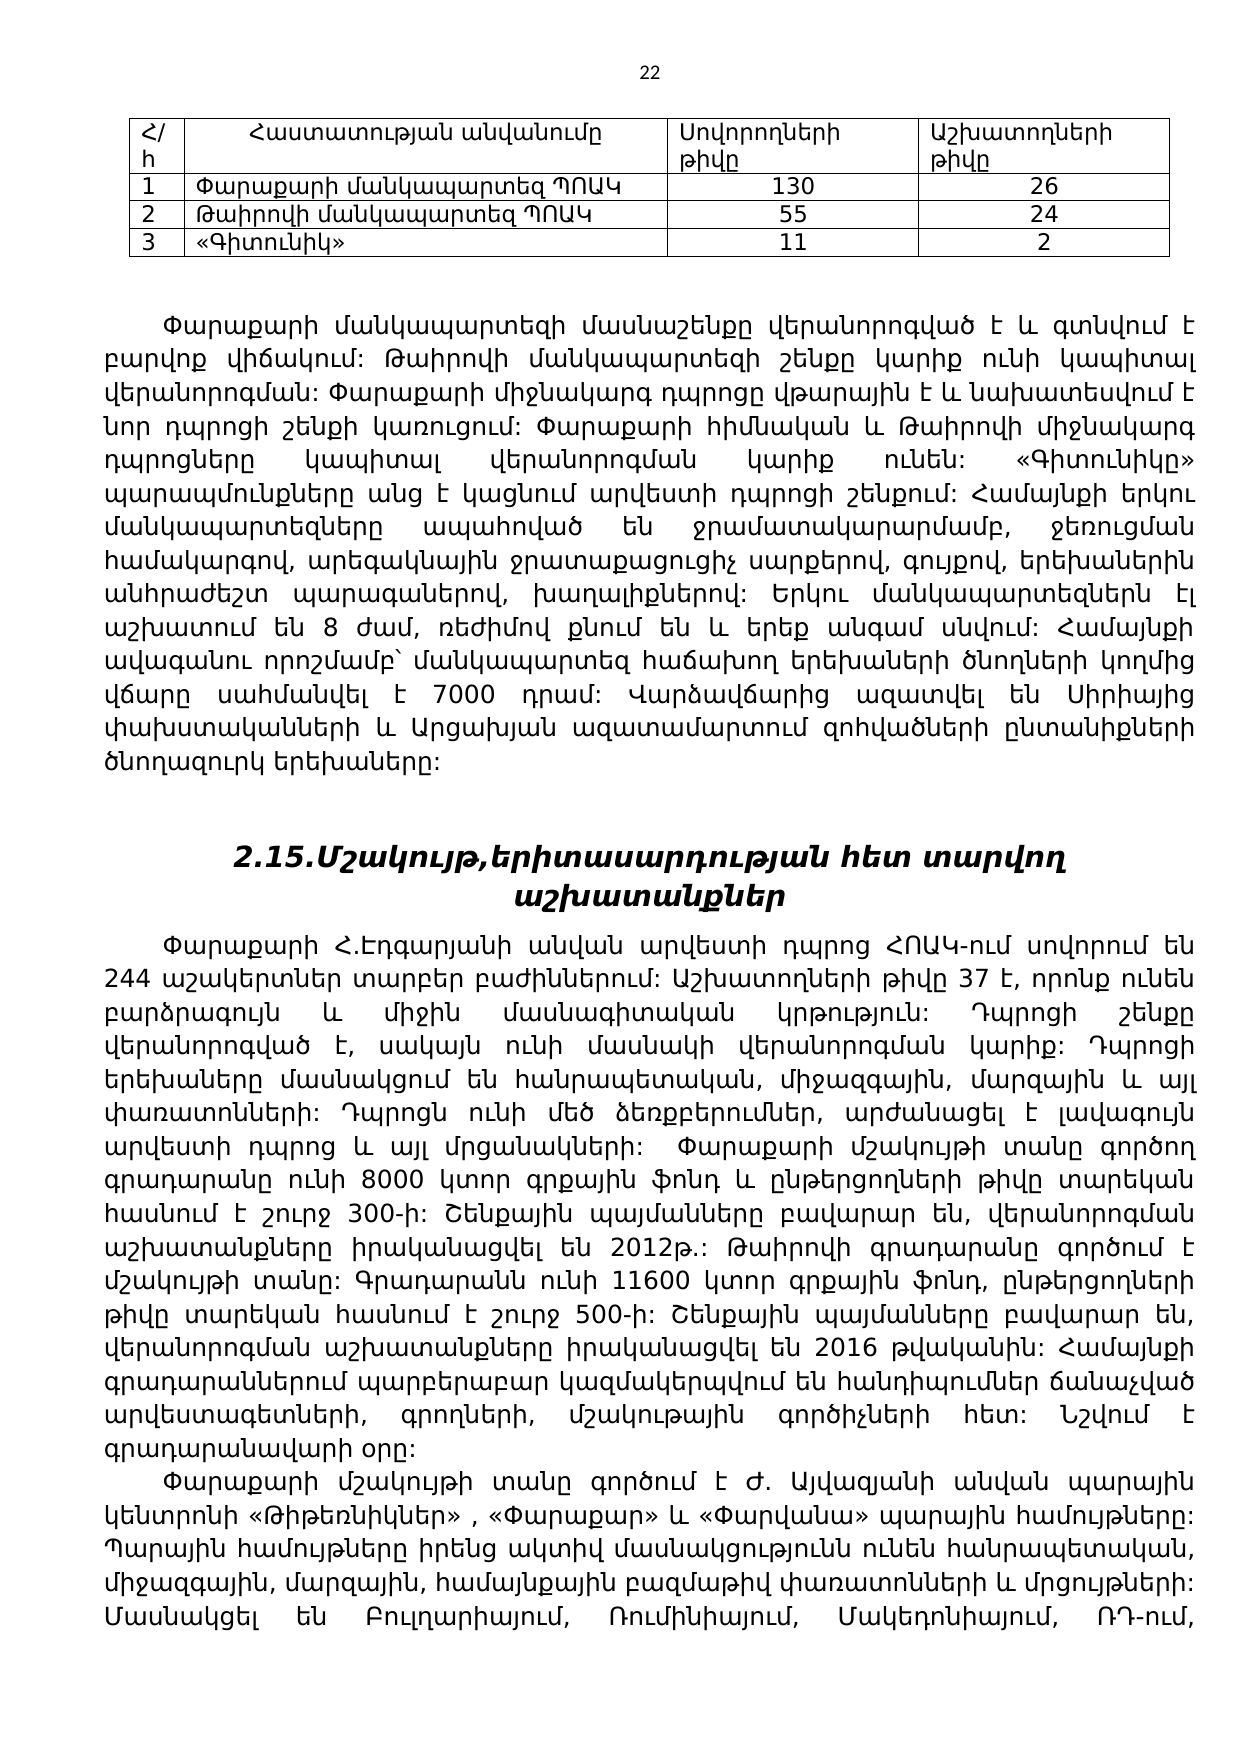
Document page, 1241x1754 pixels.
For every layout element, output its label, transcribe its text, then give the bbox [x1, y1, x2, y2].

subtitle 2.15.Մշակույթ,երիտասարդության հետ տարվող աշխատանքներ [103, 840, 1196, 913]
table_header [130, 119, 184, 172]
text Փարաքարի Հ.Էդգարյանի անվան արվեստի դպրոց ՀՈԱԿ-ում սովորում են 244 աշակերտներ տարբեր բաժիններում: Աշխատողների թիվը 37 է, որոնք ունեն բարձրագույն և միջին մասնագիտական կրթություն: Դպրոցի շենքը վերանորոգված է, սակայն ունի մասնակի վերանորոգման կարիք: Դպրոցի երեխաները մասնակցում են հանրապետական, միջազգային, մարզային և այլ փառատոնների: Դպրոցն ունի մեծ ձեռքբերումներ, արժանացել է լավագույն արվեստի դպրոց և այլ մրցանակների: Փարաքարի մշակույթի տանը գործող գրադարանը ունի 8000 կտոր գրքային ֆոնդ և ընթերցողների թիվը տարեկան հասնում է շուրջ 300-ի: Շենքային պայմանները բավարար են, վերանորոգման աշխատանքները իրականացվել են 2012թ.: Թաիրովի գրադարանը գործում է մշակույթի տանը: Գրադարանն ունի 11600 կտոր գրքային ֆոնդ, ընթերցողների թիվը տարեկան հասնում է շուրջ 500-ի: Շենքային պայմանները բավարար են, վերանորոգման աշխատանքները իրականացվել են 2016 թվականին: Համայնքի գրադարաններում պարբերաբար կազմակերպվում են հանդիպումներ ճանաչված արվեստագետների, գրողների, մշակութային գործիչների հետ: Նշվում է գրադարանավարի օրը: [103, 931, 1196, 1463]
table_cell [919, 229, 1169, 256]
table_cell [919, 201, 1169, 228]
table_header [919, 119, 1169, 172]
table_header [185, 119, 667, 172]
text Փարաքարի մանկապարտեզի մասնաշենքը վերանորոգված է և գտնվում է բարվոք վիճակում: Թաիրովի մանկապարտեզի շենքը կարիք ունի կապիտալ վերանորոգման: Փարաքարի միջնակարգ դպրոցը վթարային է և նախատեսվում է նոր դպրոցի շենքի կառուցում: Փարաքարի հիմնական և Թաիրովի միջնակարգ դպրոցները կապիտալ վերանորոգման կարիք ունեն: «Գիտունիկը» պարապմունքները անց է կացնում արվեստի դպրոցի շենքում: Համայնքի երկու մանկապարտեզները ապահոված են ջրամատակարարմամբ, ջեռուցման համակարգով, արեգակնային ջրատաքացուցիչ սարքերով, գույքով, երեխաներին անհրաժեշտ պարագաներով, խաղալիքներով: Երկու մանկապարտեզներն էլ աշխատում են 8 ժամ, ռեժիմով քնում են և երեք անգամ սնվում: Համայնքի ավագանու որոշմամբ՝ մանկապարտեզ հաճախող երեխաների ծնողների կողմից վճարը սահմանվել է 7000 դրամ: Վարձավճարից ազատվել են Սիրիայից փախստականների և Արցախյան ազատամարտում զոհվածների ընտանիքների ծնողազուրկ երեխաները: [103, 311, 1196, 776]
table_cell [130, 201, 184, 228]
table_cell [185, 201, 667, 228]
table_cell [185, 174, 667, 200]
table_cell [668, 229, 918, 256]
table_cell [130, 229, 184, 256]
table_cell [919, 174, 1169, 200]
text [103, 1467, 1196, 1631]
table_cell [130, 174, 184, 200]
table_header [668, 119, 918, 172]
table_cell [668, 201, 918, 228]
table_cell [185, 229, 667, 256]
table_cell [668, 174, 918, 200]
